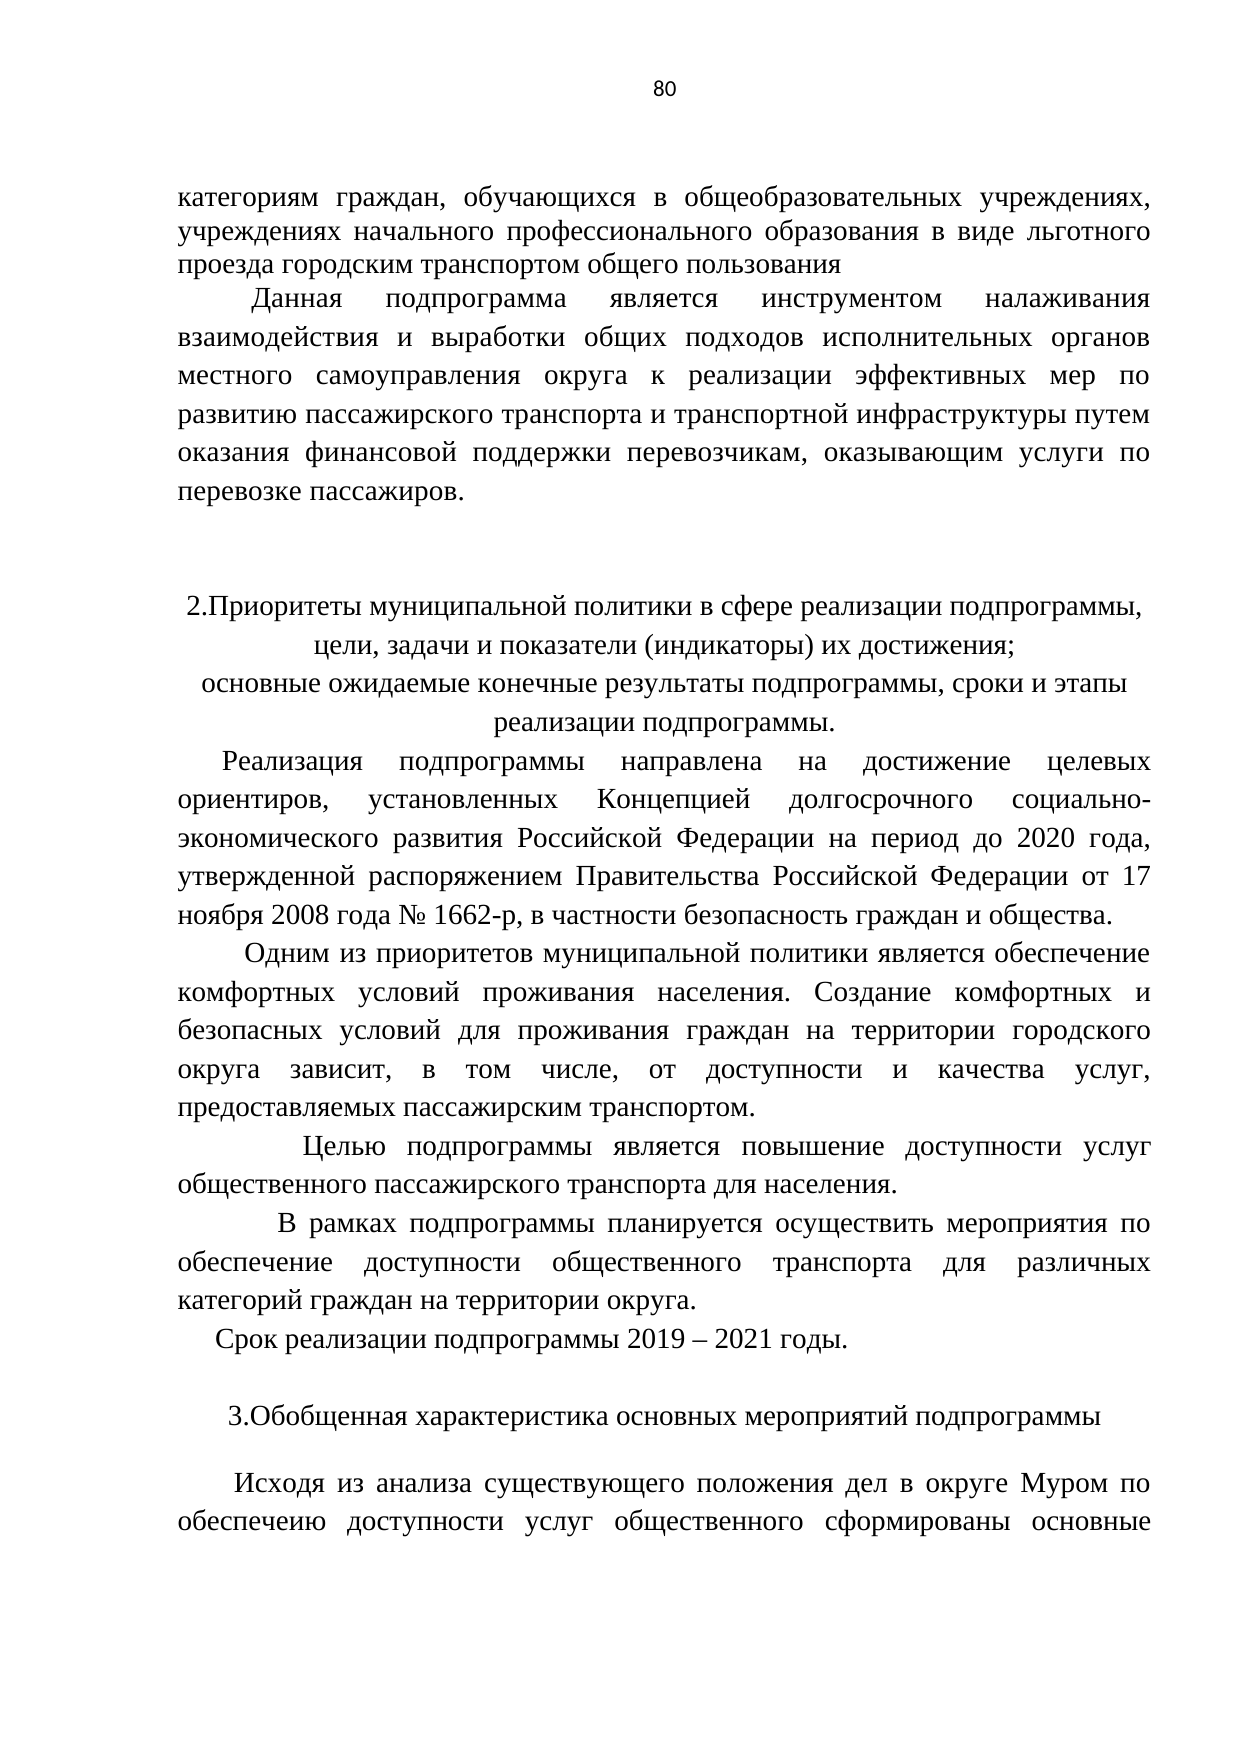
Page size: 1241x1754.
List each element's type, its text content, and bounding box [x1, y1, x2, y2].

text В рамках подпрограммы планируется осуществить мероприятия по обеспечение доступности общественного транспорта для различных категорий граждан на территории округа. [177, 1205, 1152, 1316]
text основные ожидаемые конечные результаты подпрограммы, сроки и этапы реализации подпрограммы. [177, 666, 1152, 738]
text 3.Обобщенная характеристика основных мероприятий подпрограммы [177, 1398, 1152, 1431]
text Реализация подпрограммы направлена на достижение целевых ориентиров, установленных Концепцией долгосрочного социально-экономического развития Российской Федерации на период до 2020 года, утвержденной распоряжением Правительства Российской Федерации от 17 ноября 2008 года № 1662-р, в частности безопасность граждан и общества. [177, 743, 1152, 930]
text Данная подпрограмма является инструментом налаживания взаимодействия и выработки общих подходов исполнительных органов местного самоуправления округа к реализации эффективных мер по развитию пассажирского транспорта и транспортной инфраструктуры путем оказания финансовой поддержки перевозчикам, оказывающим услуги по перевозке пассажиров. [177, 280, 1152, 506]
text Срок реализации подпрограммы 2019 – 2021 годы. [177, 1321, 1152, 1354]
text Целью подпрограммы является повышение доступности услуг общественного пассажирского транспорта для населения. [177, 1128, 1152, 1200]
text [177, 1465, 1152, 1537]
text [177, 179, 1152, 280]
text Одним из приоритетов муниципальной политики является обеспечение комфортных условий проживания населения. Создание комфортных и безопасных условий для проживания граждан на территории городского округа зависит, в том числе, от доступности и качества услуг, предоставляемых пассажирским транспортом. [177, 935, 1152, 1123]
text 2.Приоритеты муниципальной политики в сфере реализации подпрограммы, цели, задачи и показатели (индикаторы) их достижения; [177, 588, 1152, 661]
